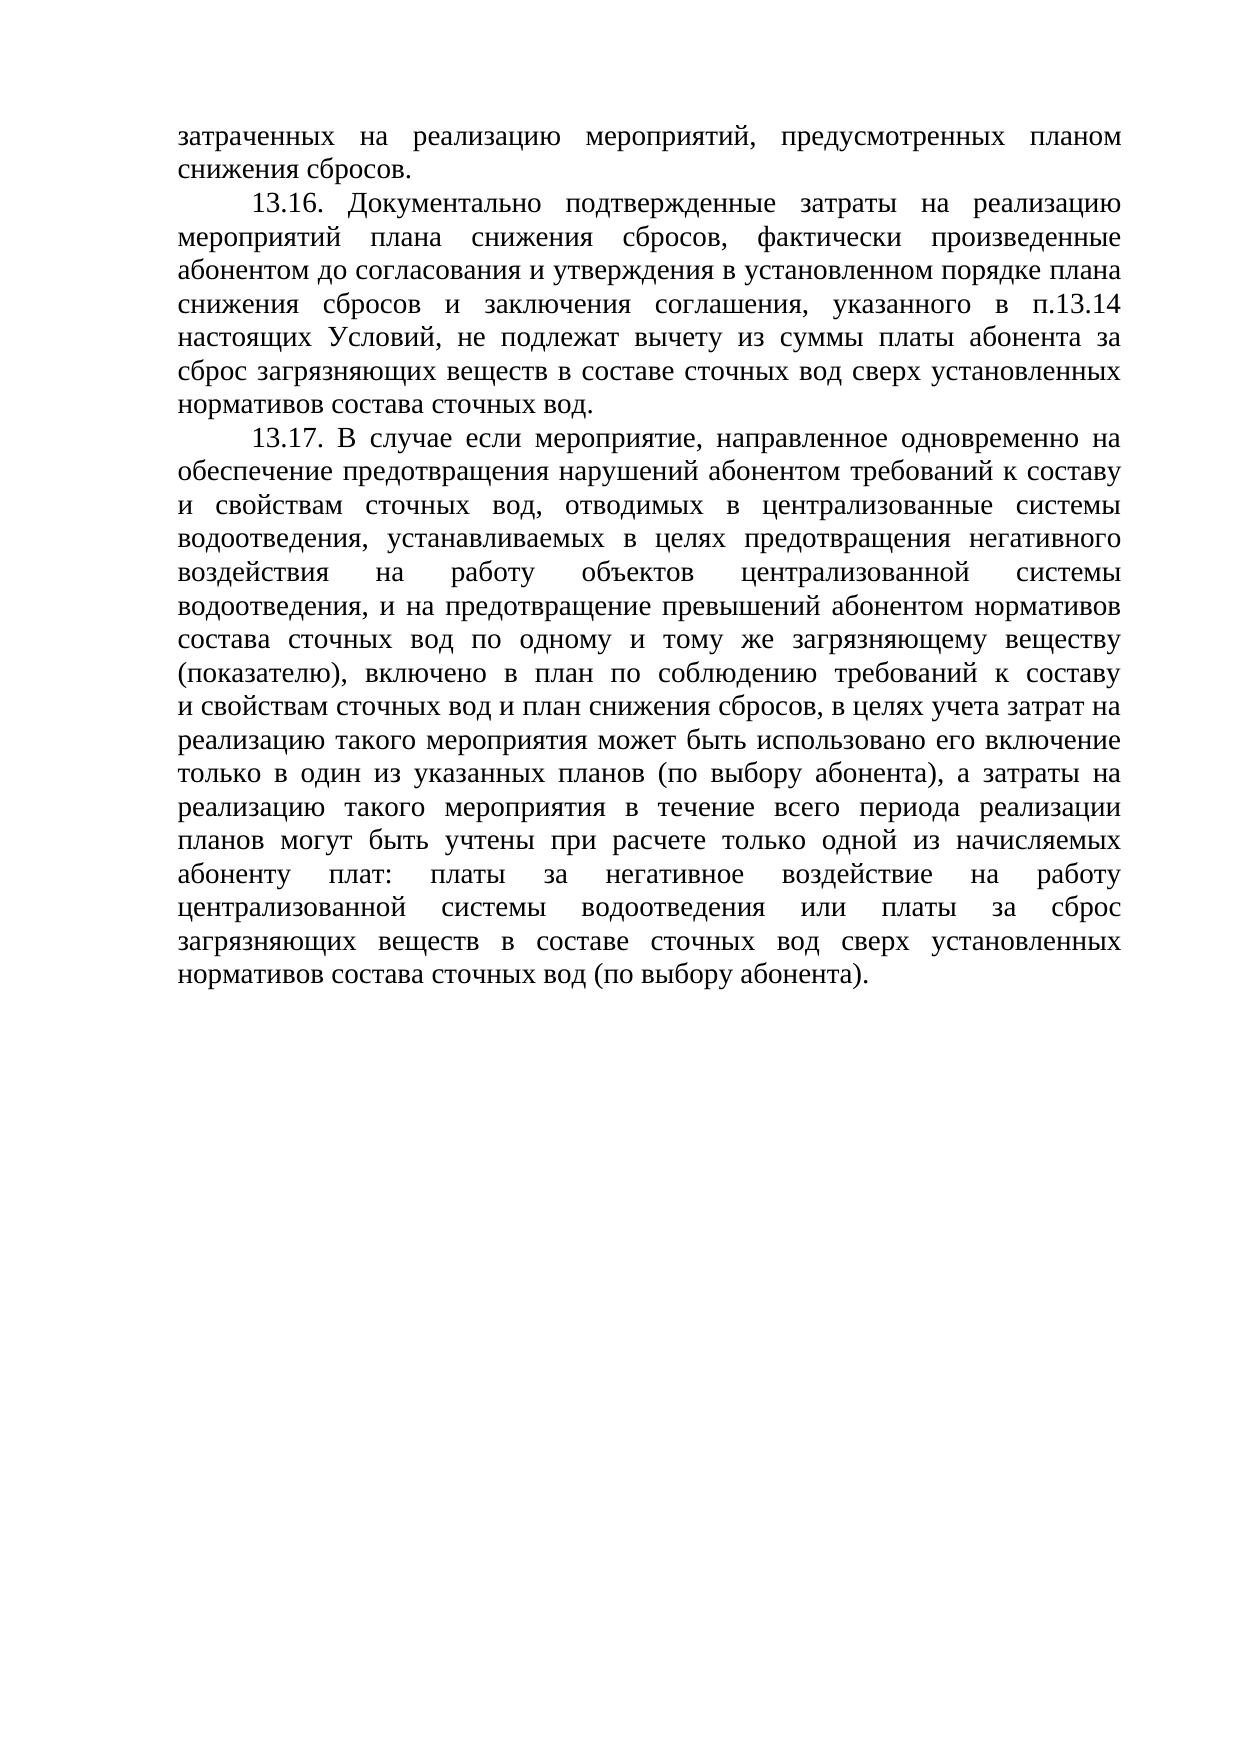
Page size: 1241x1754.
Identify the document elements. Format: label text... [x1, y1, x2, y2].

text 13.17. В случае если мероприятие, направленное одновременно на обеспечение предотвращения нарушений абонентом требований к составу и свойствам сточных вод, отводимых в централизованные системы водоотведения, устанавливаемых в целях предотвращения негативного воздействия на работу объектов централизованной системы водоотведения, и на предотвращение превышений абонентом нормативов состава сточных вод по одному и тому же загрязняющему веществу (показателю), включено в план по соблюдению требований к составу и свойствам сточных вод и план снижения сбросов, в целях учета затрат на реализацию такого мероприятия может быть использовано его включение только в один из указанных планов (по выбору абонента), а затраты на реализацию такого мероприятия в течение всего периода реализации планов могут быть учтены при расчете только одной из начисляемых абоненту плат: платы за негативное воздействие на работу централизованной системы водоотведения или платы за сброс загрязняющих веществ в составе сточных вод сверх установленных нормативов состава сточных вод (по выбору абонента). [177, 420, 1122, 990]
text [177, 118, 1122, 185]
text 13.16. Документально подтвержденные затраты на реализацию мероприятий плана снижения сбросов, фактически произведенные абонентом до согласования и утверждения в установленном порядке плана снижения сбросов и заключения соглашения, указанного в п.13.14 настоящих Условий, не подлежат вычету из суммы платы абонента за сброс загрязняющих веществ в составе сточных вод сверх установленных нормативов состава сточных вод. [177, 185, 1122, 420]
